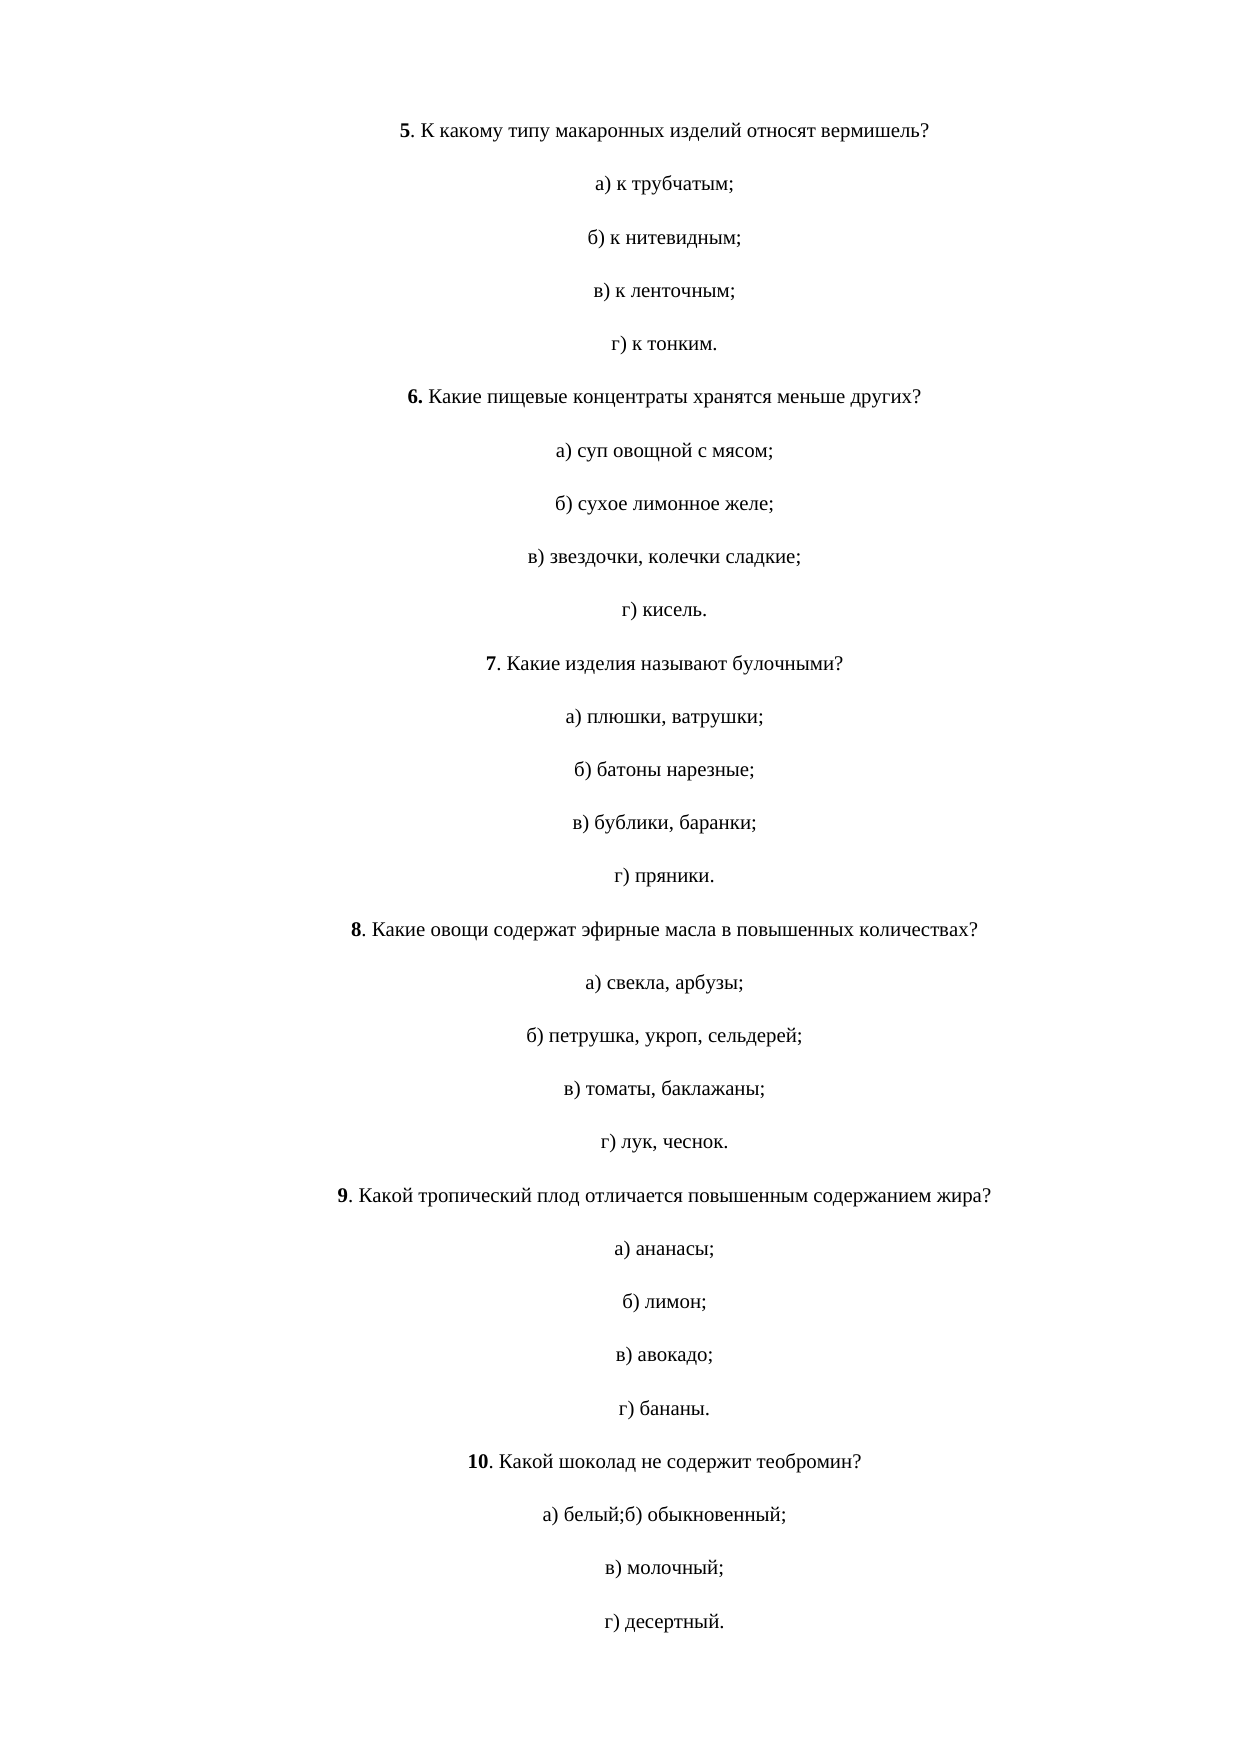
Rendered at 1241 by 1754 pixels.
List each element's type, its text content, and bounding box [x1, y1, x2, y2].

text б) лимон; [177, 1289, 1152, 1313]
text а) плюшки, ватрушки; [177, 704, 1152, 728]
text а) к трубчатым; [177, 171, 1152, 195]
text г) лук, чеснок. [177, 1129, 1152, 1153]
text а) белый;б) обыкновенный; [177, 1502, 1152, 1526]
text 8. Какие овощи содержат эфирные масла в повышенных количествах? [177, 917, 1152, 941]
text в) звездочки, колечки сладкие; [177, 544, 1152, 568]
text а) свекла, арбузы; [177, 970, 1152, 994]
text б) сухое лимонное желе; [177, 491, 1152, 515]
text 9. Какой тропический плод отличается повышенным содержанием жира? [177, 1183, 1152, 1207]
text б) петрушка, укроп, сельдерей; [177, 1023, 1152, 1047]
text 6. Какие пищевые концентраты хранятся меньше других? [177, 384, 1152, 408]
text 10. Какой шоколад не содержит теобромин? [177, 1449, 1152, 1473]
text в) авокадо; [177, 1342, 1152, 1366]
text г) кисель. [177, 597, 1152, 621]
text а) суп овощной с мясом; [177, 437, 1152, 462]
text г) к тонким. [177, 331, 1152, 355]
text г) десертный. [177, 1608, 1152, 1633]
text 7. Какие изделия называют булочными? [177, 650, 1152, 674]
text а) ананасы; [177, 1236, 1152, 1260]
text г) бананы. [177, 1396, 1152, 1420]
text в) к ленточным; [177, 278, 1152, 302]
text в) томаты, баклажаны; [177, 1076, 1152, 1100]
text в) бублики, баранки; [177, 810, 1152, 834]
text г) пряники. [177, 863, 1152, 887]
text б) к нитевидным; [177, 224, 1152, 249]
text б) батоны нарезные; [177, 757, 1152, 781]
text 5. К какому типу макаронных изделий относят вермишель? [177, 118, 1152, 142]
text в) молочный; [177, 1555, 1152, 1579]
